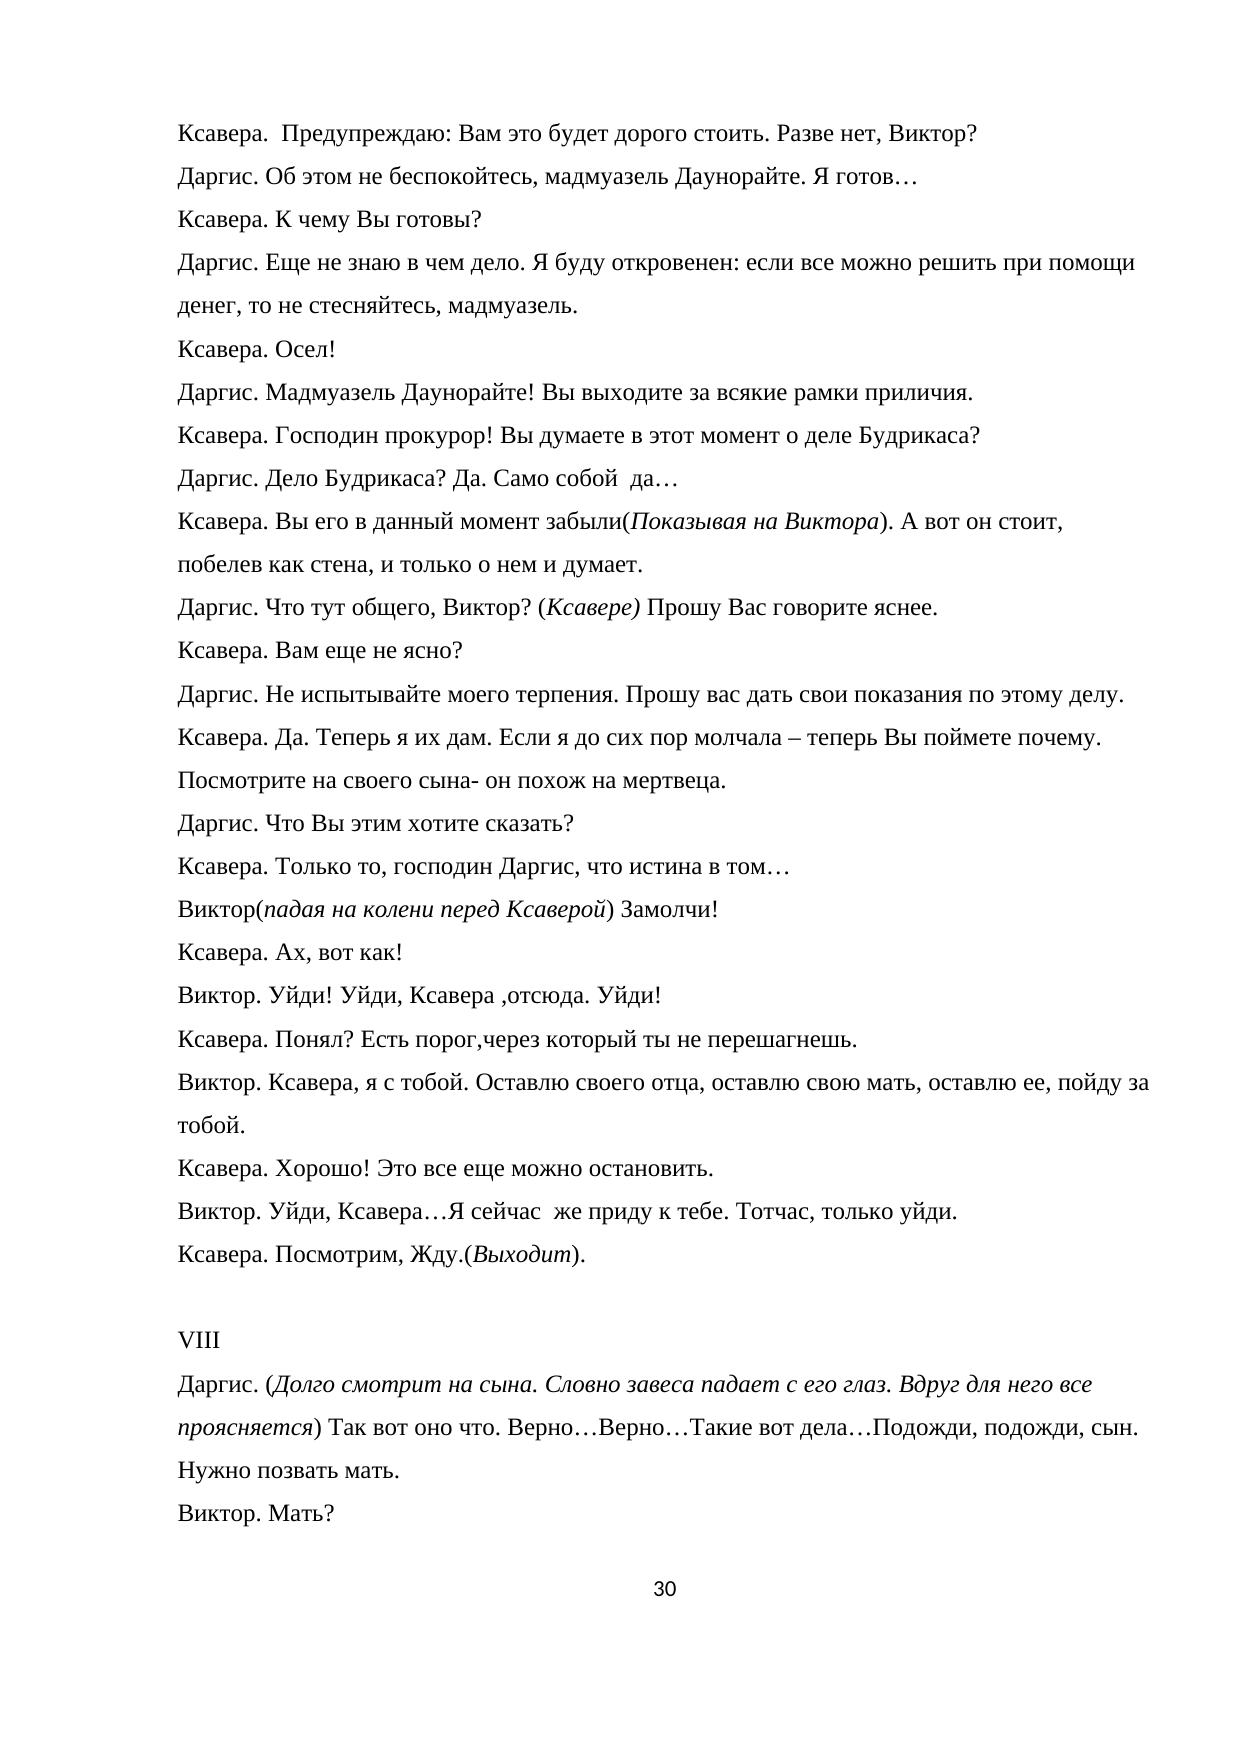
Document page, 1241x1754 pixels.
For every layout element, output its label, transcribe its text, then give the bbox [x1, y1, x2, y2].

text Ксавера. Понял? Есть порог,через который ты не перешагнешь. [177, 1024, 1152, 1052]
text Ксавера. Ах, вот как! [177, 937, 1152, 966]
text Ксавера. Да. Теперь я их дам. Если я до сих пор молчала – теперь Вы поймете почему. Посмотрите на своего сына- он похож на мертвеца. [177, 722, 1152, 794]
text Ксавера. Вы его в данный момент забыли(Показывая на Виктора). А вот он стоит, побелев как стена, и только о нем и думает. [177, 506, 1152, 578]
text Ксавера. Посмотрим, Жду.(Выходит). [177, 1239, 1152, 1268]
text Даргис. (Долго смотрит на сына. Словно завеса падает с его глаз. Вдруг для него все проясняется) Так вот оно что. Верно…Верно…Такие вот дела…Подожди, подожди, сын. Нужно позвать мать. [177, 1369, 1152, 1484]
text VIII [177, 1326, 1152, 1354]
text Даргис. Что тут общего, Виктор? (Ксавере) Прошу Вас говорите яснее. [177, 592, 1152, 621]
text Даргис. Что Вы этим хотите сказать? [177, 808, 1152, 837]
text Даргис. Мадмуазель Даунорайте! Вы выходите за всякие рамки приличия. [177, 377, 1152, 406]
text Виктор. Ксавера, я с тобой. Оставлю своего отца, оставлю свою мать, оставлю ее, пойду за тобой. [177, 1067, 1152, 1139]
text Даргис. Дело Будрикаса? Да. Само собой да… [177, 463, 1152, 492]
text Ксавера. Вам еще не ясно? [177, 636, 1152, 664]
text Ксавера. Предупреждаю: Вам это будет дорого стоить. Разве нет, Виктор? [177, 118, 1152, 147]
text Ксавера. Хорошо! Это все еще можно остановить. [177, 1153, 1152, 1182]
text Ксавера. Только то, господин Даргис, что истина в том… [177, 851, 1152, 880]
text Виктор(падая на колени перед Ксаверой) Замолчи! [177, 894, 1152, 923]
text Виктор. Мать? [177, 1498, 1152, 1527]
text Ксавера. Осел! [177, 334, 1152, 362]
text Виктор. Уйди, Ксавера…Я сейчас же приду к тебе. Тотчас, только уйди. [177, 1196, 1152, 1225]
text Ксавера. К чему Вы готовы? [177, 204, 1152, 233]
text Виктор. Уйди! Уйди, Ксавера ,отсюда. Уйди! [177, 981, 1152, 1009]
text Даргис. Об этом не беспокойтесь, мадмуазель Даунорайте. Я готов… [177, 161, 1152, 190]
text Ксавера. Господин прокурор! Вы думаете в этот момент о деле Будрикаса? [177, 420, 1152, 449]
text Даргис. Не испытывайте моего терпения. Прошу вас дать свои показания по этому делу. [177, 679, 1152, 707]
text Даргис. Еще не знаю в чем дело. Я буду откровенен: если все можно решить при помощи денег, то не стесняйтесь, мадмуазель. [177, 247, 1152, 319]
